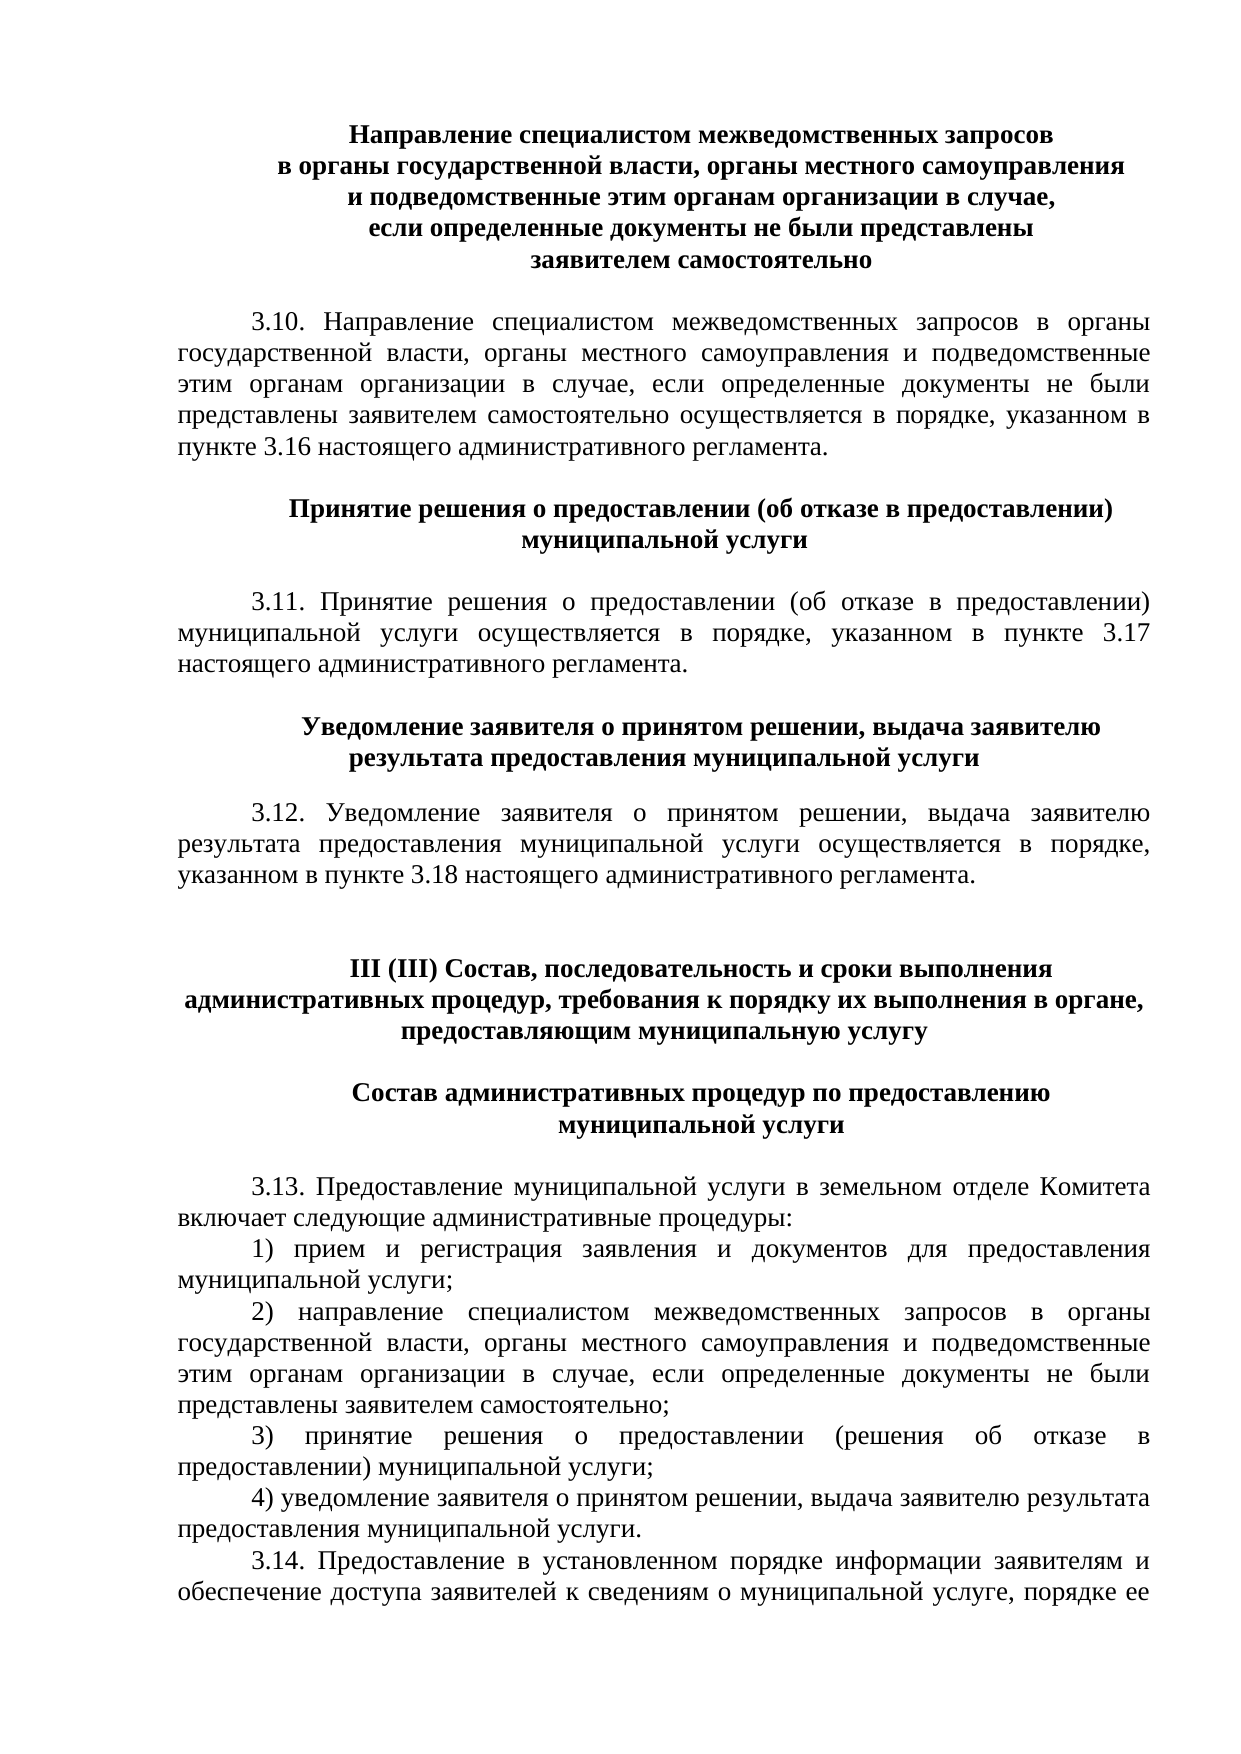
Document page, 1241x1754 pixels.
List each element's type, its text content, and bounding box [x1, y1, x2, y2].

text III (III) Состав, последовательность и сроки выполнения административных процедур, требования к порядку их выполнения в органе, предоставляющим муниципальную услугу [177, 952, 1152, 1045]
text 3.12. Уведомление заявителя о принятом решении, выдача заявителю результата предоставления муниципальной услуги осуществляется в порядке, указанном в пункте 3.18 настоящего административного регламента. [177, 796, 1152, 890]
text 3.10. Направление специалистом межведомственных запросов в органы государственной власти, органы местного самоуправления и подведомственные этим органам организации в случае, если определенные документы не были представлены заявителем самостоятельно осуществляется в порядке, указанном в пункте 3.16 настоящего административного регламента. [177, 305, 1152, 461]
text 3) принятие решения о предоставлении (решения об отказе в предоставлении) муниципальной услуги; [177, 1419, 1152, 1481]
text Уведомление заявителя о принятом решении, выдача заявителю результата предоставления муниципальной услуги [177, 710, 1152, 772]
text 1) прием и регистрация заявления и документов для предоставления муниципальной услуги; [177, 1232, 1152, 1294]
text Состав административных процедур по предоставлению [177, 1077, 1152, 1108]
text 3.11. Принятие решения о предоставлении (об отказе в предоставлении) муниципальной услуги осуществляется в порядке, указанном в пункте 3.17 настоящего административного регламента. [177, 585, 1152, 679]
text муниципальной услуги [177, 1108, 1152, 1139]
text 3.13. Предоставление муниципальной услуги в земельном отделе Комитета включает следующие административные процедуры: [177, 1170, 1152, 1232]
text и подведомственные этим органам организации в случае, [177, 180, 1152, 212]
text 4) уведомление заявителя о принятом решении, выдача заявителю результата предоставления муниципальной услуги. [177, 1481, 1152, 1544]
text если определенные документы не были представлены [177, 212, 1152, 243]
text Направление специалистом межведомственных запросов [177, 118, 1152, 149]
text в органы государственной власти, органы местного самоуправления [177, 149, 1152, 180]
text Принятие решения о предоставлении (об отказе в предоставлении) муниципальной услуги [177, 492, 1152, 554]
text заявителем самостоятельно [177, 243, 1152, 274]
text 2) направление специалистом межведомственных запросов в органы государственной власти, органы местного самоуправления и подведомственные этим органам организации в случае, если определенные документы не были представлены заявителем самостоятельно; [177, 1294, 1152, 1419]
